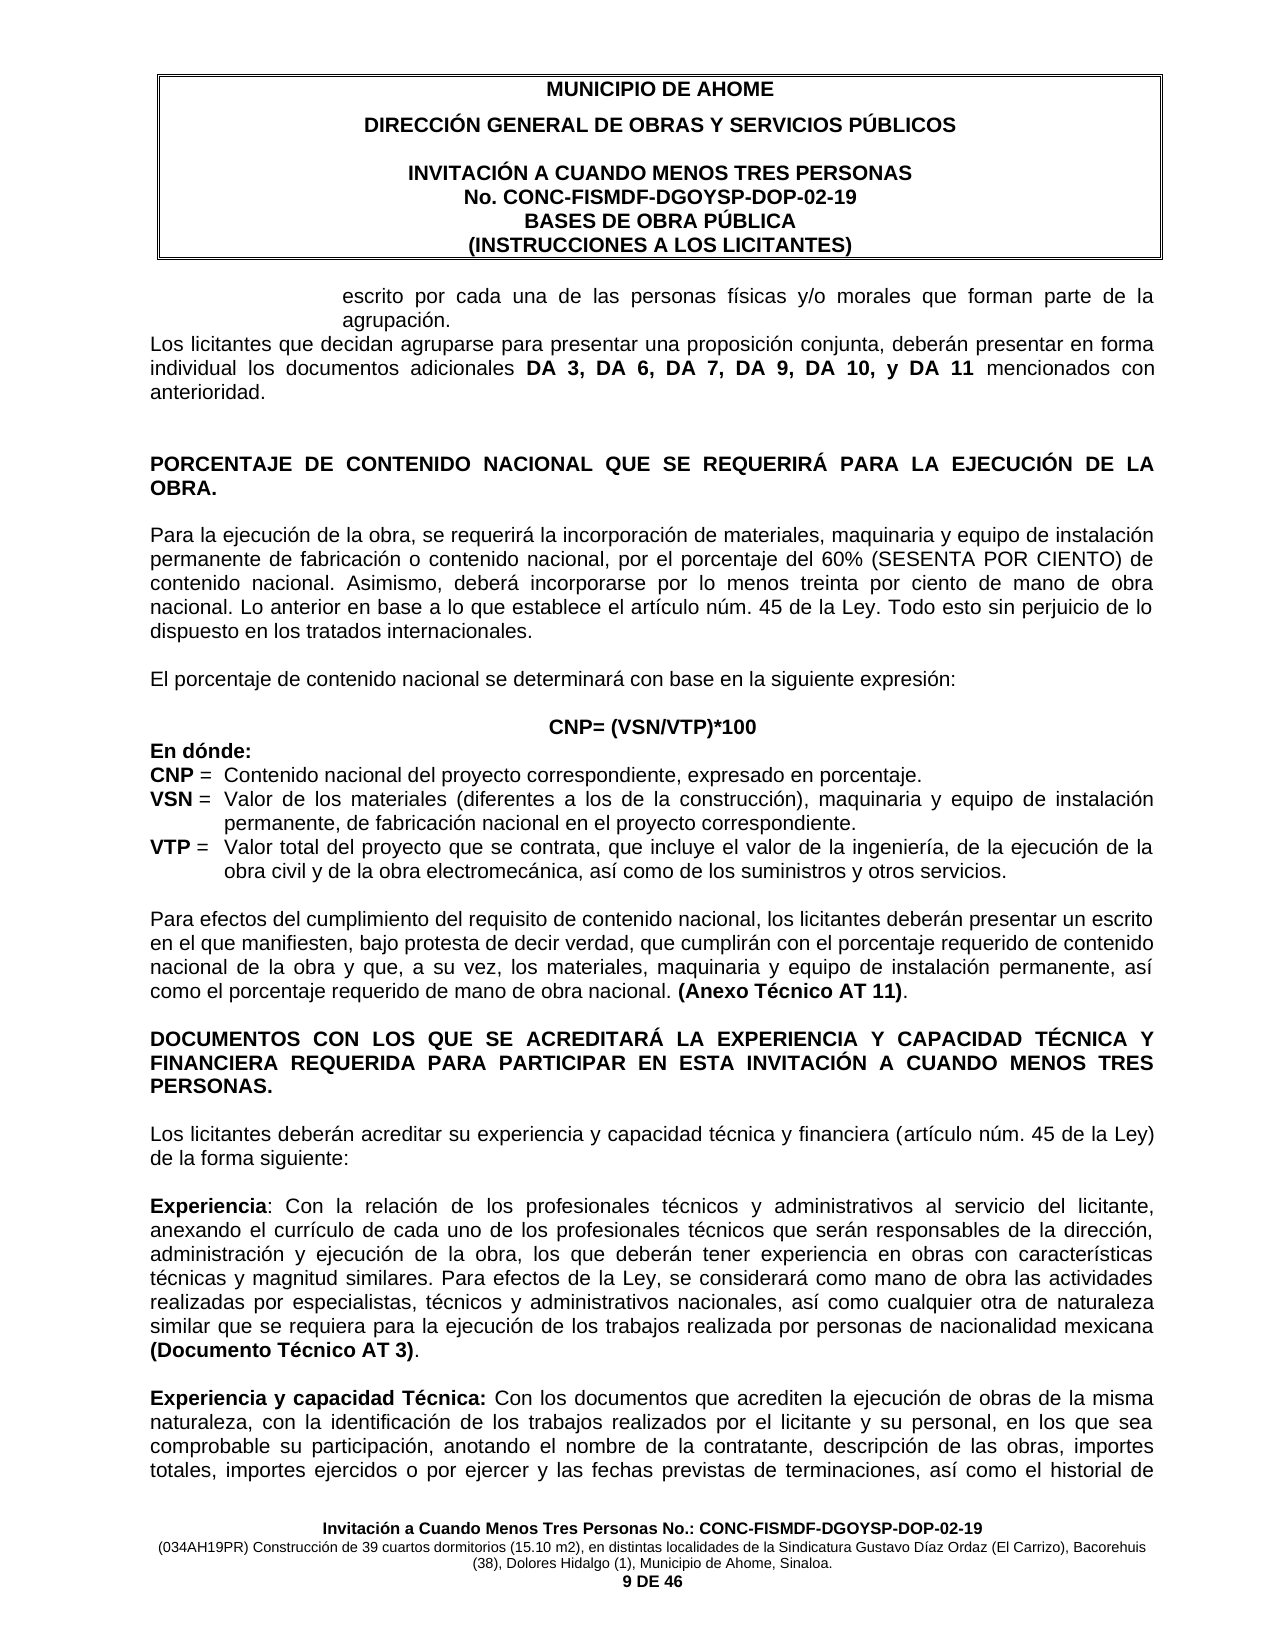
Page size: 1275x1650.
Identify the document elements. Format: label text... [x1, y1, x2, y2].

text En dónde: [150, 739, 1155, 763]
text Los licitantes deberán acreditar su experiencia y capacidad técnica y financiera (artículo núm. 45 de la Ley) de la forma siguiente: [150, 1122, 1155, 1170]
text Los licitantes que decidan agruparse para presentar una proposición conjunta, deberán presentar en forma individual los documentos adicionales DA 3, DA 6, DA 7, DA 9, DA 10, y DA 11 mencionados con anterioridad. [150, 332, 1155, 403]
text VTP = Valor total del proyecto que se contrata, que incluye el valor de la ingeniería, de la ejecución de la obra civil y de la obra electromecánica, así como de los suministros y otros servicios. [150, 835, 1155, 883]
text VSN = Valor de los materiales (diferentes a los de la construcción), maquinaria y equipo de instalación permanente, de fabricación nacional en el proyecto correspondiente. [150, 787, 1155, 835]
text El porcentaje de contenido nacional se determinará con base en la siguiente expresión: [150, 667, 1155, 691]
text CNP = Contenido nacional del proyecto correspondiente, expresado en porcentaje. [150, 763, 1155, 787]
text CNP= (VSN/VTP)*100 [150, 715, 1155, 739]
text Para efectos del cumplimiento del requisito de contenido nacional, los licitantes deberán presentar un escrito en el que manifiesten, bajo protesta de decir verdad, que cumplirán con el porcentaje requerido de contenido nacional de la obra y que, a su vez, los materiales, maquinaria y equipo de instalación permanente, así como el porcentaje requerido de mano de obra nacional. (Anexo Técnico AT 11). [150, 907, 1155, 1002]
text Para la ejecución de la obra, se requerirá la incorporación de materiales, maquinaria y equipo de instalación permanente de fabricación o contenido nacional, por el porcentaje del 60% (SESENTA POR CIENTO) de contenido nacional. Asimismo, deberá incorporarse por lo menos treinta por ciento de mano de obra nacional. Lo anterior en base a lo que establece el artículo núm. 45 de la Ley. Todo esto sin perjuicio de lo dispuesto en los tratados internacionales. [150, 523, 1155, 643]
text DOCUMENTOS CON LOS QUE SE ACREDITARÁ LA EXPERIENCIA Y CAPACIDAD TÉCNICA Y FINANCIERA REQUERIDA PARA PARTICIPAR EN ESTA INVITACIÓN A CUANDO MENOS TRES PERSONAS. [150, 1026, 1155, 1098]
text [150, 284, 1155, 332]
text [150, 1386, 1155, 1482]
text Experiencia: Con la relación de los profesionales técnicos y administrativos al servicio del licitante, anexando el currículo de cada uno de los profesionales técnicos que serán responsables de la dirección, administración y ejecución de la obra, los que deberán tener experiencia en obras con características técnicas y magnitud similares. Para efectos de la Ley, se considerará como mano de obra las actividades realizadas por especialistas, técnicos y administrativos nacionales, así como cualquier otra de naturaleza similar que se requiera para la ejecución de los trabajos realizada por personas de nacionalidad mexicana (Documento Técnico AT 3). [150, 1194, 1155, 1362]
text PORCENTAJE DE CONTENIDO NACIONAL QUE SE REQUERIRÁ PARA LA EJECUCIÓN DE LA OBRA. [150, 451, 1155, 499]
